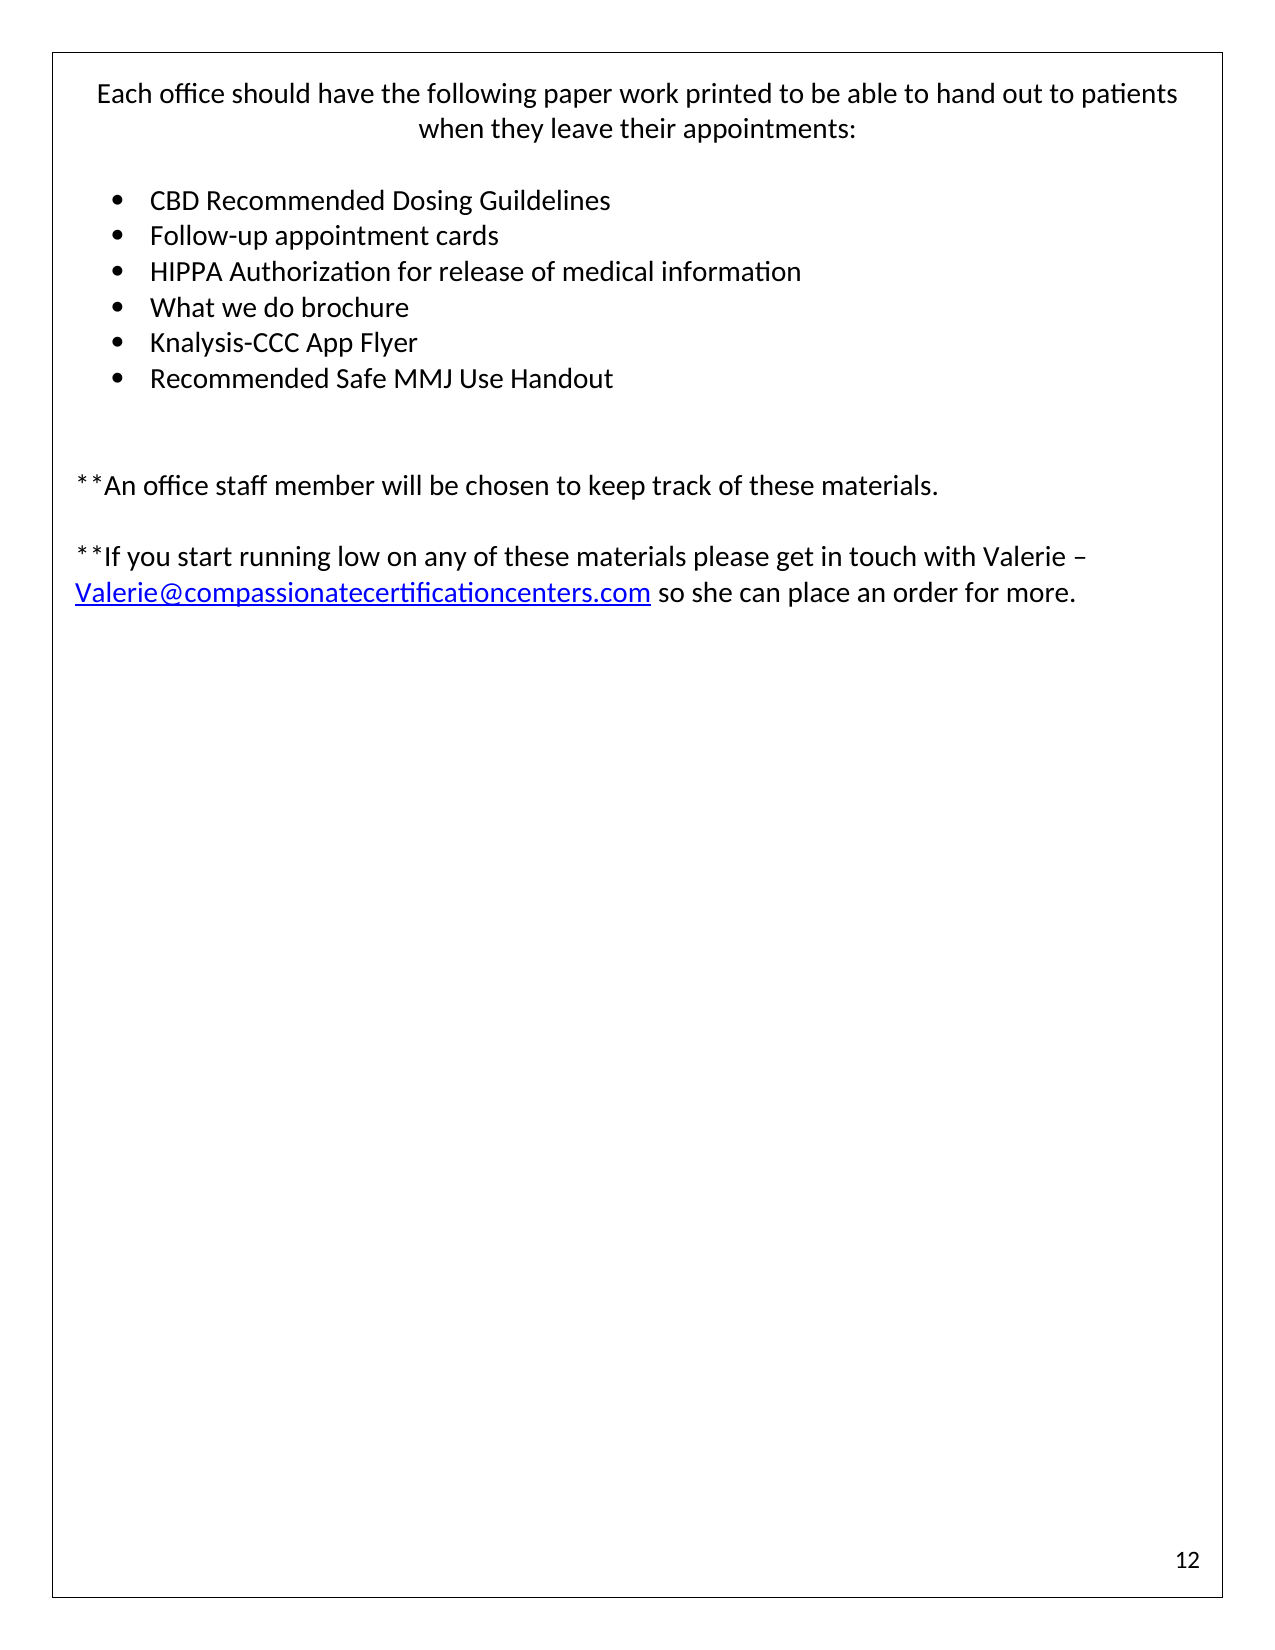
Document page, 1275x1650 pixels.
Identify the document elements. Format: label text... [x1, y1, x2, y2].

list Follow-up appointment cards [112, 217, 1200, 253]
list HIPPA Authorization for release of medical information [112, 253, 1200, 289]
list Knalysis-CCC App Flyer [112, 324, 1200, 360]
list Recommended Safe MMJ Use Handout [112, 360, 1200, 396]
list What we do brochure [112, 289, 1200, 324]
text **If you start running low on any of these materials please get in touch with Valerie – Valerie@compassionatecertificationcenters.com so she can place an order for more. [75, 538, 1200, 609]
text **An office staff member will be chosen to keep track of these materials. [75, 467, 1200, 502]
list CBD Recommended Dosing Guildelines [112, 182, 1200, 217]
text Each office should have the following paper work printed to be able to hand out to patients when they leave their appointments: [75, 75, 1200, 146]
